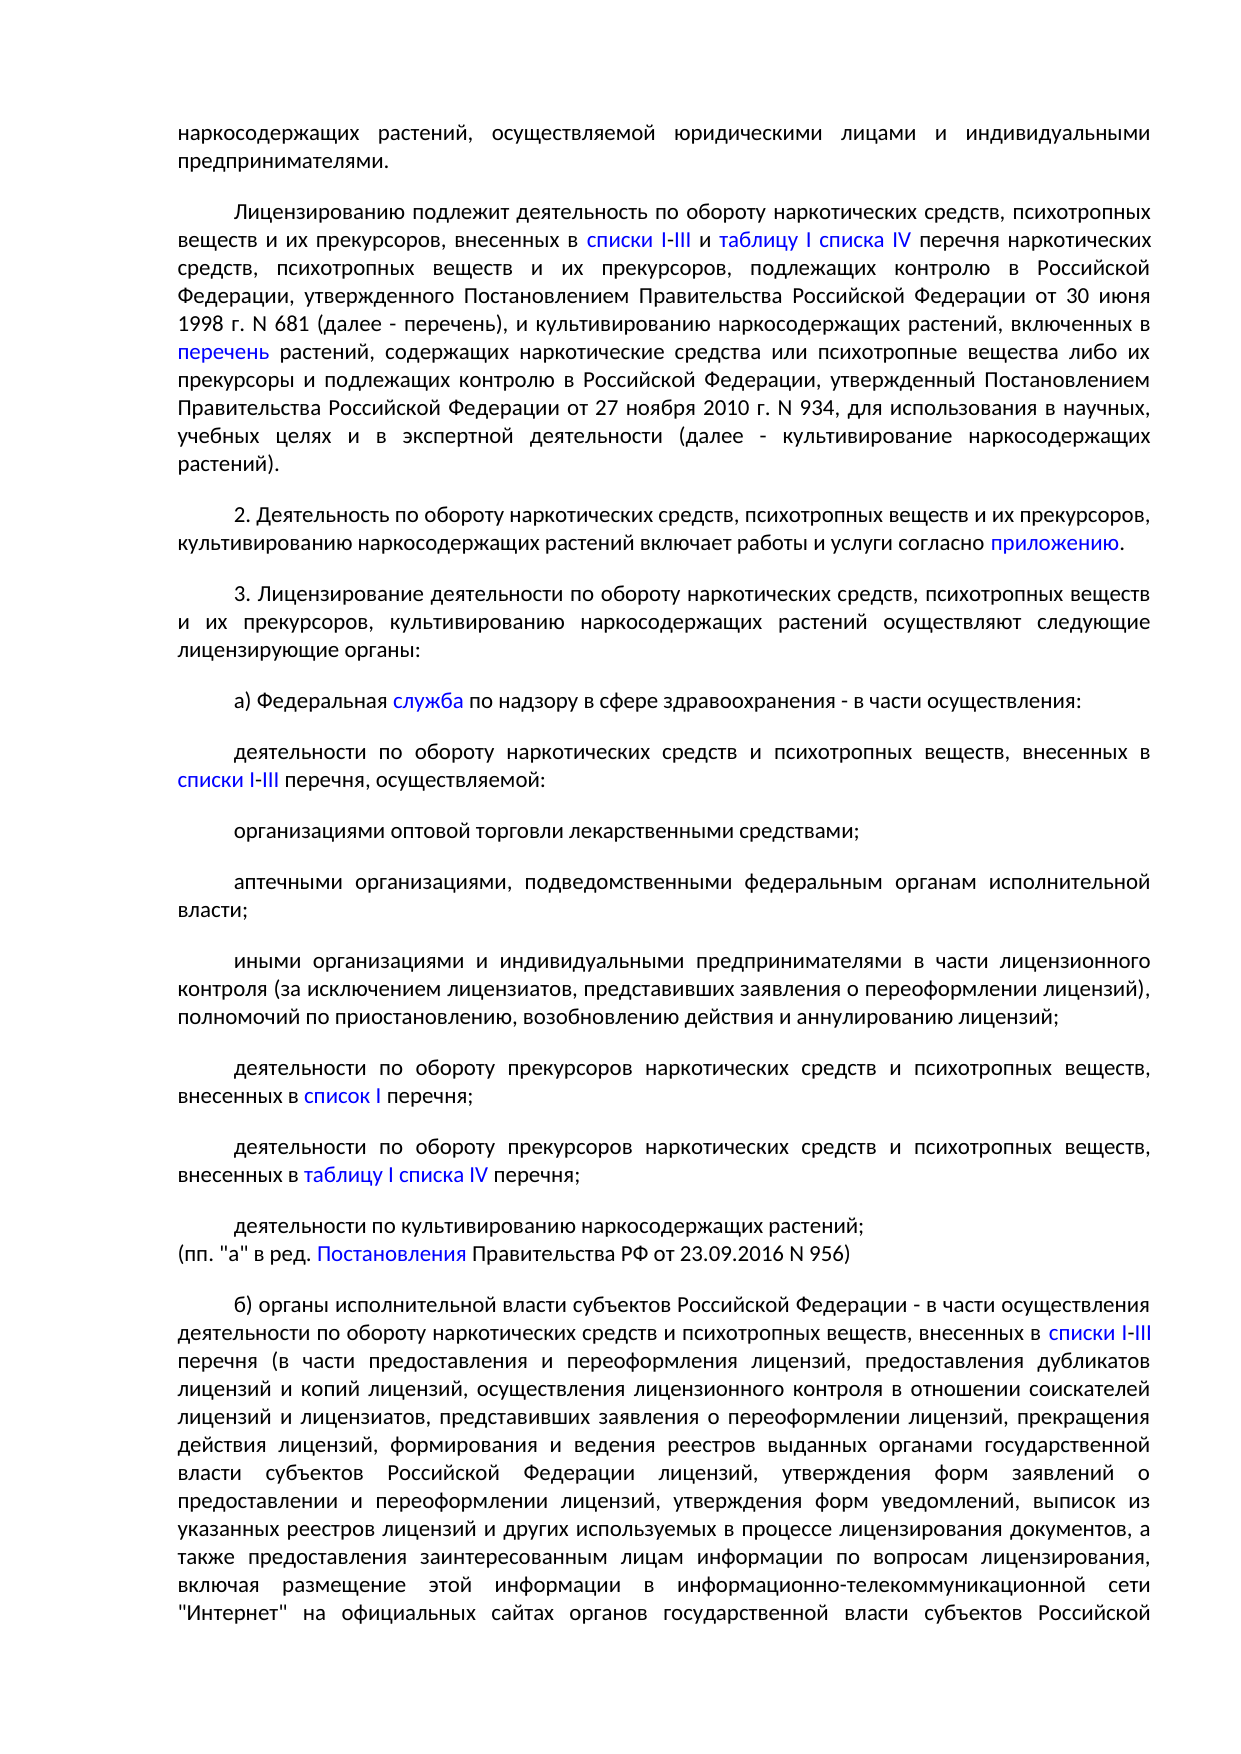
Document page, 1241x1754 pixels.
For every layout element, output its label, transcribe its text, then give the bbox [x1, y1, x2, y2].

text Лицензированию подлежит деятельность по обороту наркотических средств, психотропных веществ и их прекурсоров, внесенных в списки I-III и таблицу I списка IV перечня наркотических средств, психотропных веществ и их прекурсоров, подлежащих контролю в Российской Федерации, утвержденного Постановлением Правительства Российской Федерации от 30 июня 1998 г. N 681 (далее - перечень), и культивированию наркосодержащих растений, включенных в перечень растений, содержащих наркотические средства или психотропные вещества либо их прекурсоры и подлежащих контролю в Российской Федерации, утвержденный Постановлением Правительства Российской Федерации от 27 ноября 2010 г. N 934, для использования в научных, учебных целях и в экспертной деятельности (далее - культивирование наркосодержащих растений). [177, 197, 1152, 477]
text 2. Деятельность по обороту наркотических средств, психотропных веществ и их прекурсоров, культивированию наркосодержащих растений включает работы и услуги согласно приложению. [177, 500, 1152, 556]
text 3. Лицензирование деятельности по обороту наркотических средств, психотропных веществ и их прекурсоров, культивированию наркосодержащих растений осуществляют следующие лицензирующие органы: [177, 579, 1152, 663]
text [177, 1290, 1152, 1626]
text иными организациями и индивидуальными предпринимателями в части лицензионного контроля (за исключением лицензиатов, представивших заявления о переоформлении лицензий), полномочий по приостановлению, возобновлению действия и аннулированию лицензий; [177, 946, 1152, 1030]
text деятельности по обороту наркотических средств и психотропных веществ, внесенных в списки I-III перечня, осуществляемой: [177, 737, 1152, 793]
text (пп. "а" в ред. Постановления Правительства РФ от 23.09.2016 N 956) [177, 1239, 1152, 1267]
text деятельности по обороту прекурсоров наркотических средств и психотропных веществ, внесенных в таблицу I списка IV перечня; [177, 1132, 1152, 1188]
text деятельности по обороту прекурсоров наркотических средств и психотропных веществ, внесенных в список I перечня; [177, 1053, 1152, 1109]
text деятельности по культивированию наркосодержащих растений; [177, 1211, 1152, 1239]
text аптечными организациями, подведомственными федеральным органам исполнительной власти; [177, 867, 1152, 923]
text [177, 118, 1152, 174]
text а) Федеральная служба по надзору в сфере здравоохранения - в части осуществления: [177, 686, 1152, 714]
text организациями оптовой торговли лекарственными средствами; [177, 816, 1152, 844]
